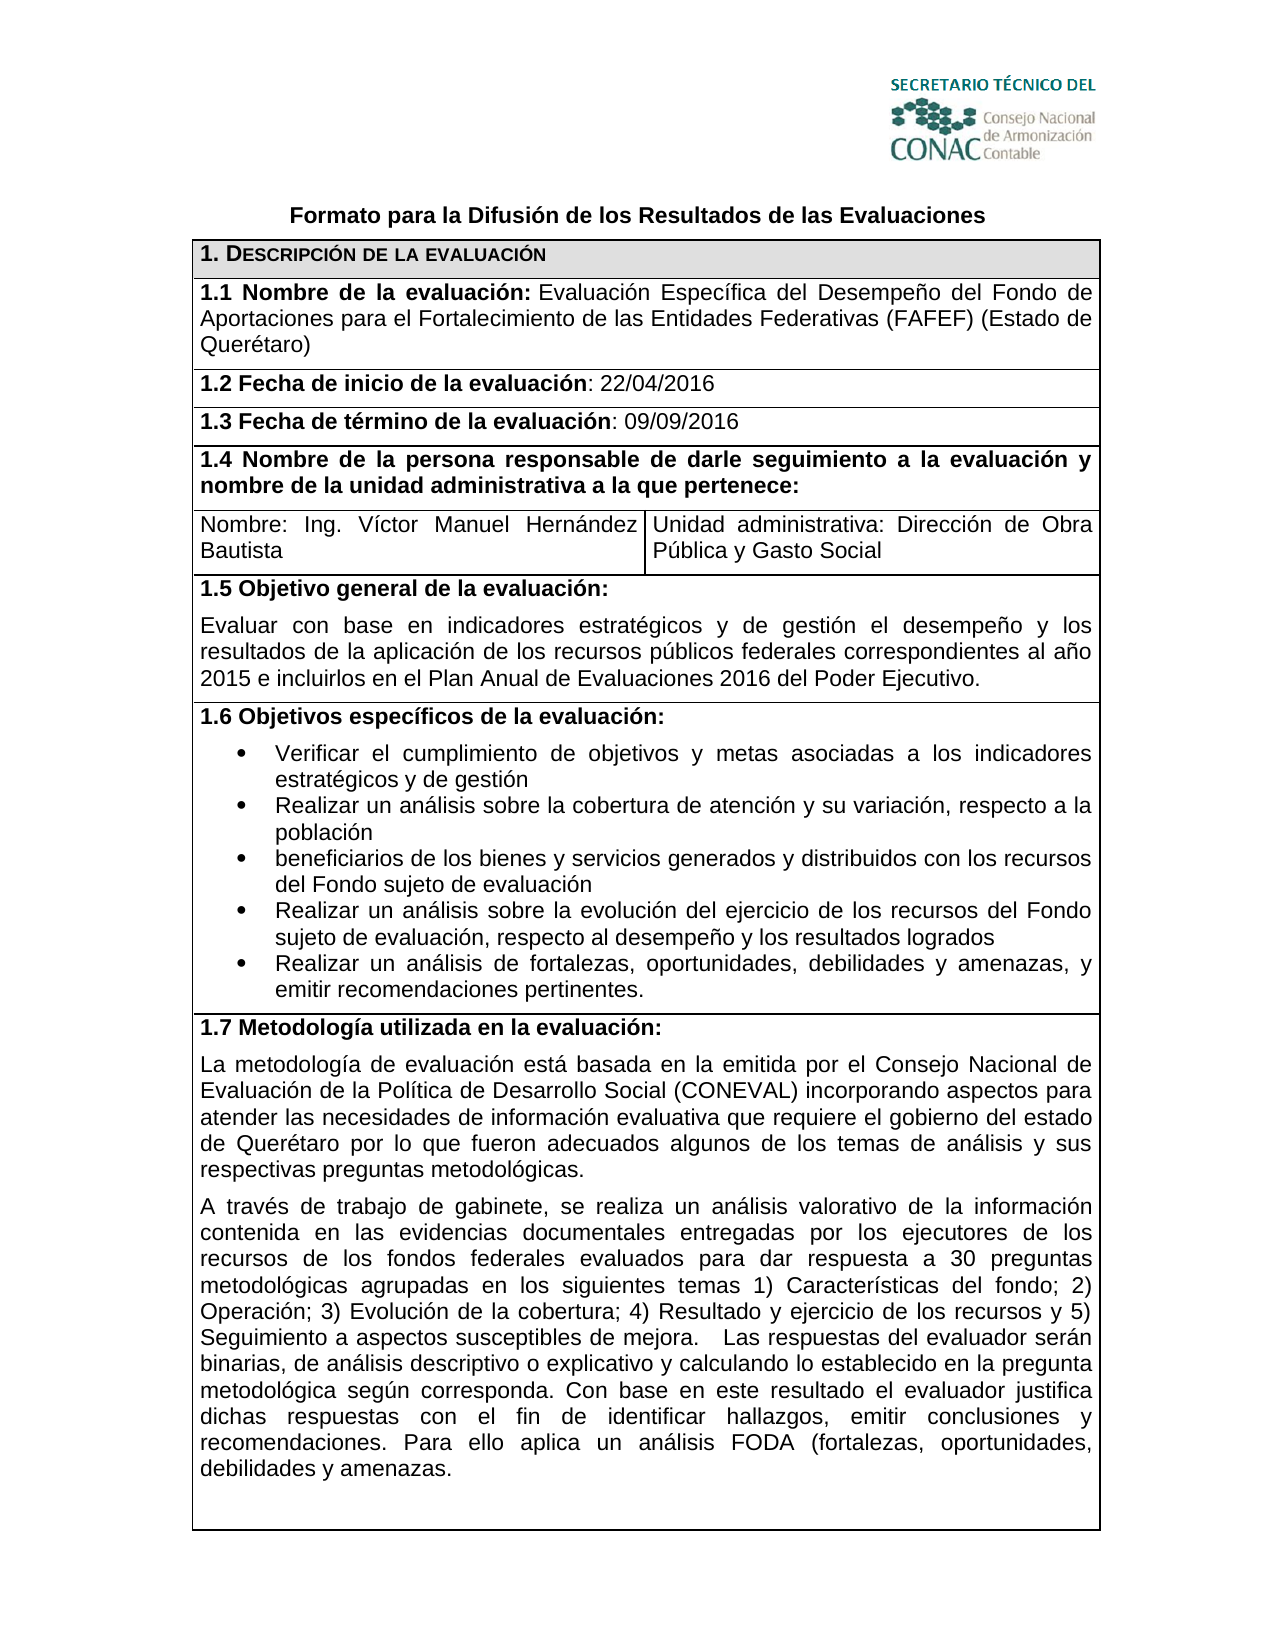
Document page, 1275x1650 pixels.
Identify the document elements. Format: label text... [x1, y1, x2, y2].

table_cell 1.6 Objetivos específicos de la evaluación: Verificar el cumplimiento de objetivos y metas asociadas a los indicadores estratégicos y de gestión Realizar un análisis sobre la cobertura de atención y su variación, respecto a la población beneficiarios de los bienes y servicios generados y distribuidos con los recursos del Fondo sujeto de evaluación Realizar un análisis sobre la evolución del ejercicio de los recursos del Fondo sujeto de evaluación, respecto al desempeño y los resultados logrados Realizar un análisis de fortalezas, oportunidades, debilidades y amenazas, y emitir recomendaciones pertinentes. [193, 703, 1099, 1013]
table_cell 1.1 Nombre de la evaluación: Evaluación Específica del Desempeño del Fondo de Aportaciones para el Fortalecimiento de las Entidades Federativas (FAFEF) (Estado de Querétaro) [193, 279, 1099, 368]
table_cell 1.3 Fecha de término de la evaluación: 09/09/2016 [193, 408, 1099, 445]
text Formato para la Difusión de los Resultados de las Evaluaciones [177, 202, 1098, 229]
table_cell 1.2 Fecha de inicio de la evaluación: 22/04/2016 [193, 370, 1099, 407]
table_cell 1.5 Objetivo general de la evaluación: Evaluar con base en indicadores estratégicos y de gestión el desempeño y los resultados de la aplicación de los recursos públicos federales correspondientes al año 2015 e incluirlos en el Plan Anual de Evaluaciones 2016 del Poder Ejecutivo. [193, 575, 1099, 702]
table_cell Unidad administrativa: Dirección de Obra Pública y Gasto Social [646, 511, 1099, 574]
table_cell 1.4 Nombre de la persona responsable de darle seguimiento a la evaluación y nombre de la unidad administrativa a la que pertenece: [193, 446, 1099, 510]
table_cell Nombre: Ing. Víctor Manuel Hernández Bautista [193, 511, 644, 574]
table_header 1. Descripción de la evaluación [193, 241, 1099, 278]
picture [888, 73, 1099, 166]
